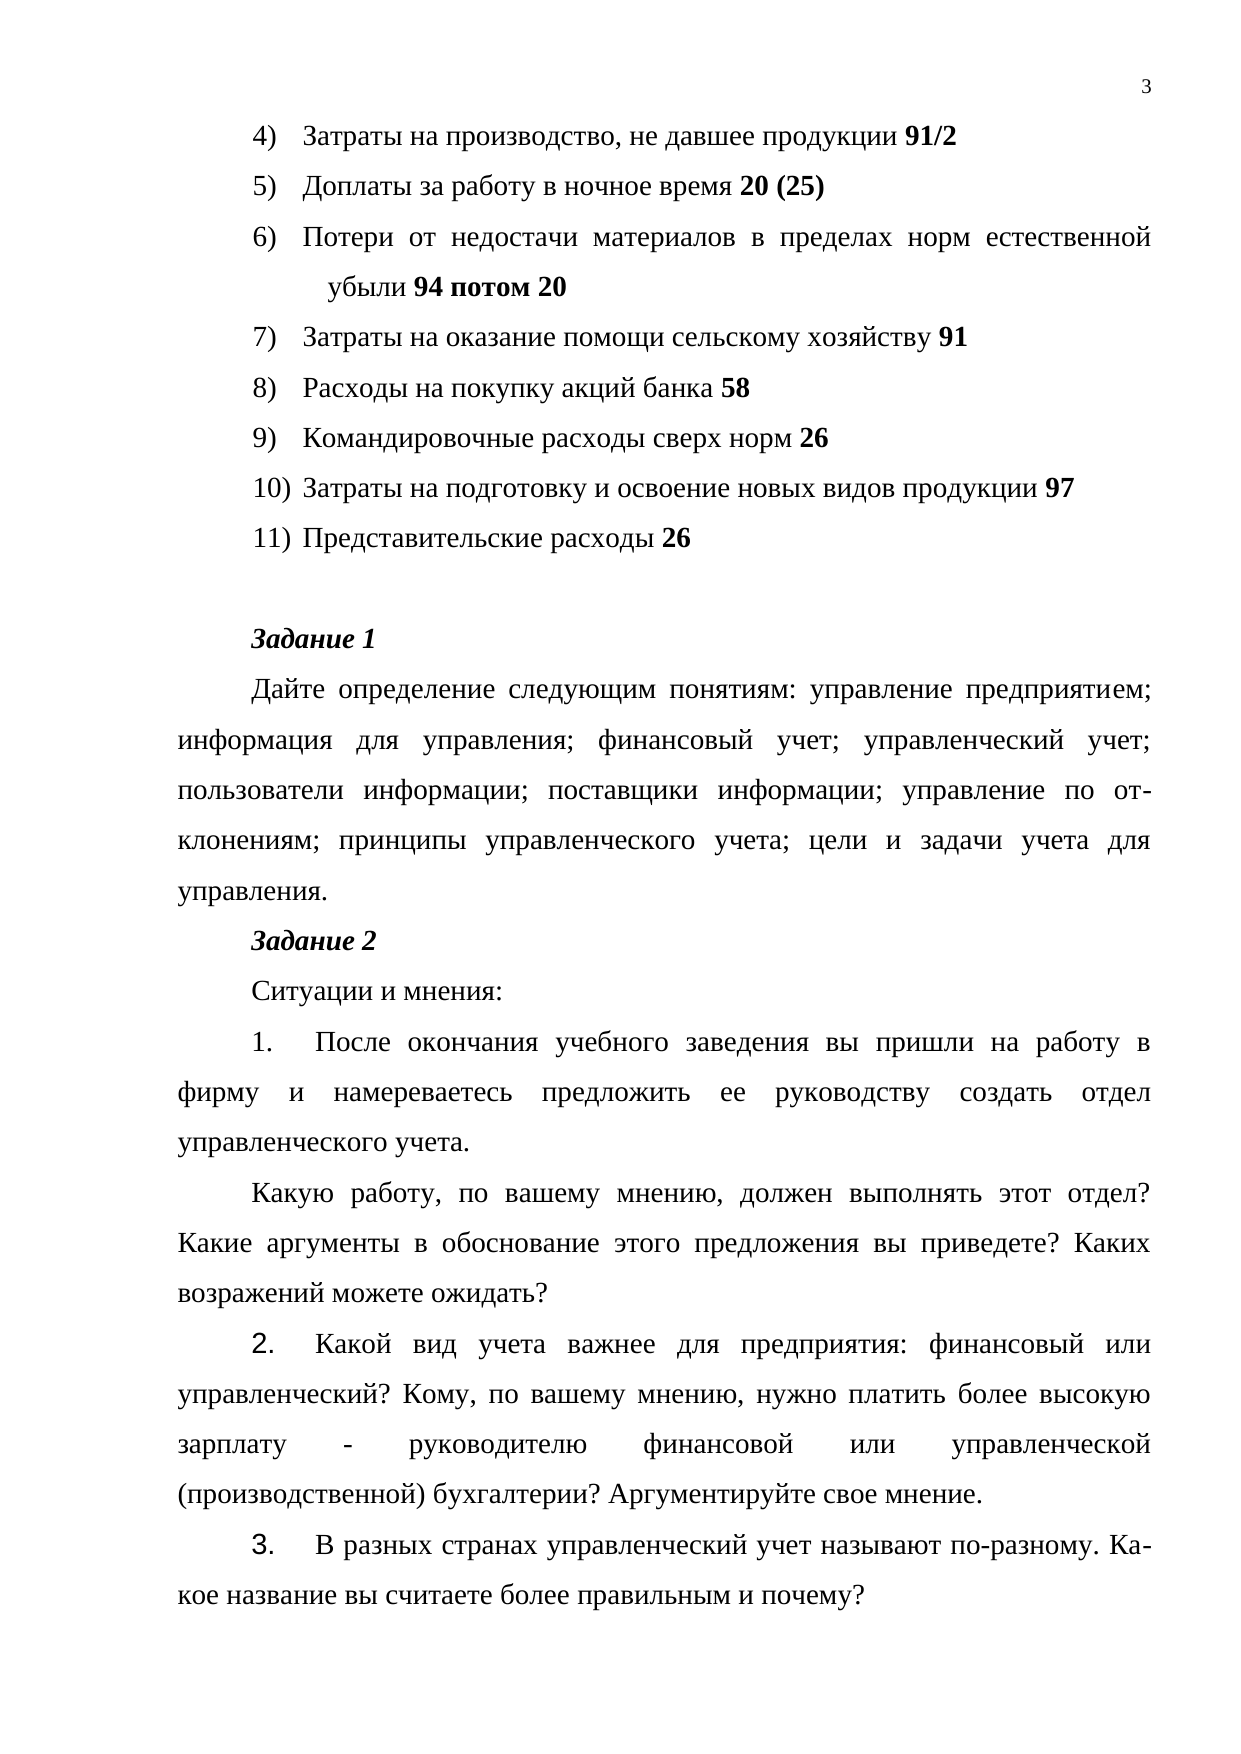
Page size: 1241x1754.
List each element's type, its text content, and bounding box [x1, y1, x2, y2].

text Задание 2 [177, 923, 1152, 957]
list В разных странах управленческий учет называют по-разному. Какое название вы считаете более правильным и почему? [177, 1527, 1152, 1611]
text Дайте определение следующим понятиям: управление предприятием; информация для управления; финансовый учет; управленческий учет; пользователи информации; поставщики информации; управление по отклонениям; принципы управленческого учета; цели и задачи учета для управления. [177, 672, 1152, 906]
list Потери от недостачи материалов в пределах норм естественной убыли 94 потом 20 [252, 219, 1152, 303]
text Ситуации и мнения: [177, 973, 1152, 1007]
list Доплаты за работу в ночное время 20 (25) [252, 168, 1152, 202]
text Какую работу, по вашему мнению, должен выполнять этот отдел? Какие аргументы в обоснование этого предложения вы приведете? Каких возражений можете ожидать? [177, 1175, 1152, 1309]
list Затраты на производство, не давшее продукции 91/2 [252, 118, 1152, 152]
list Затраты на оказание помощи сельскому хозяйству 91 [252, 319, 1152, 353]
list Какой вид учета важнее для предприятия: финансовый или управленческий? Кому, по вашему мнению, нужно платить более высокую зарплату - руководителю финансовой или управленческой (производственной) бухгалтерии? Аргументируйте свое мнение. [177, 1326, 1152, 1510]
list Затраты на подготовку и освоение новых видов продукции 97 [252, 470, 1152, 504]
list Представительские расходы 26 [252, 521, 1152, 554]
text Задание 1 [177, 621, 1152, 655]
list Расходы на покупку акций банка 58 [252, 370, 1152, 403]
list Командировочные расходы сверх норм 26 [252, 420, 1152, 453]
text 1. После окончания учебного заведения вы пришли на работу в фирму и намереваетесь предложить ее руководству создать отдел управленческого учета. [177, 1024, 1152, 1158]
